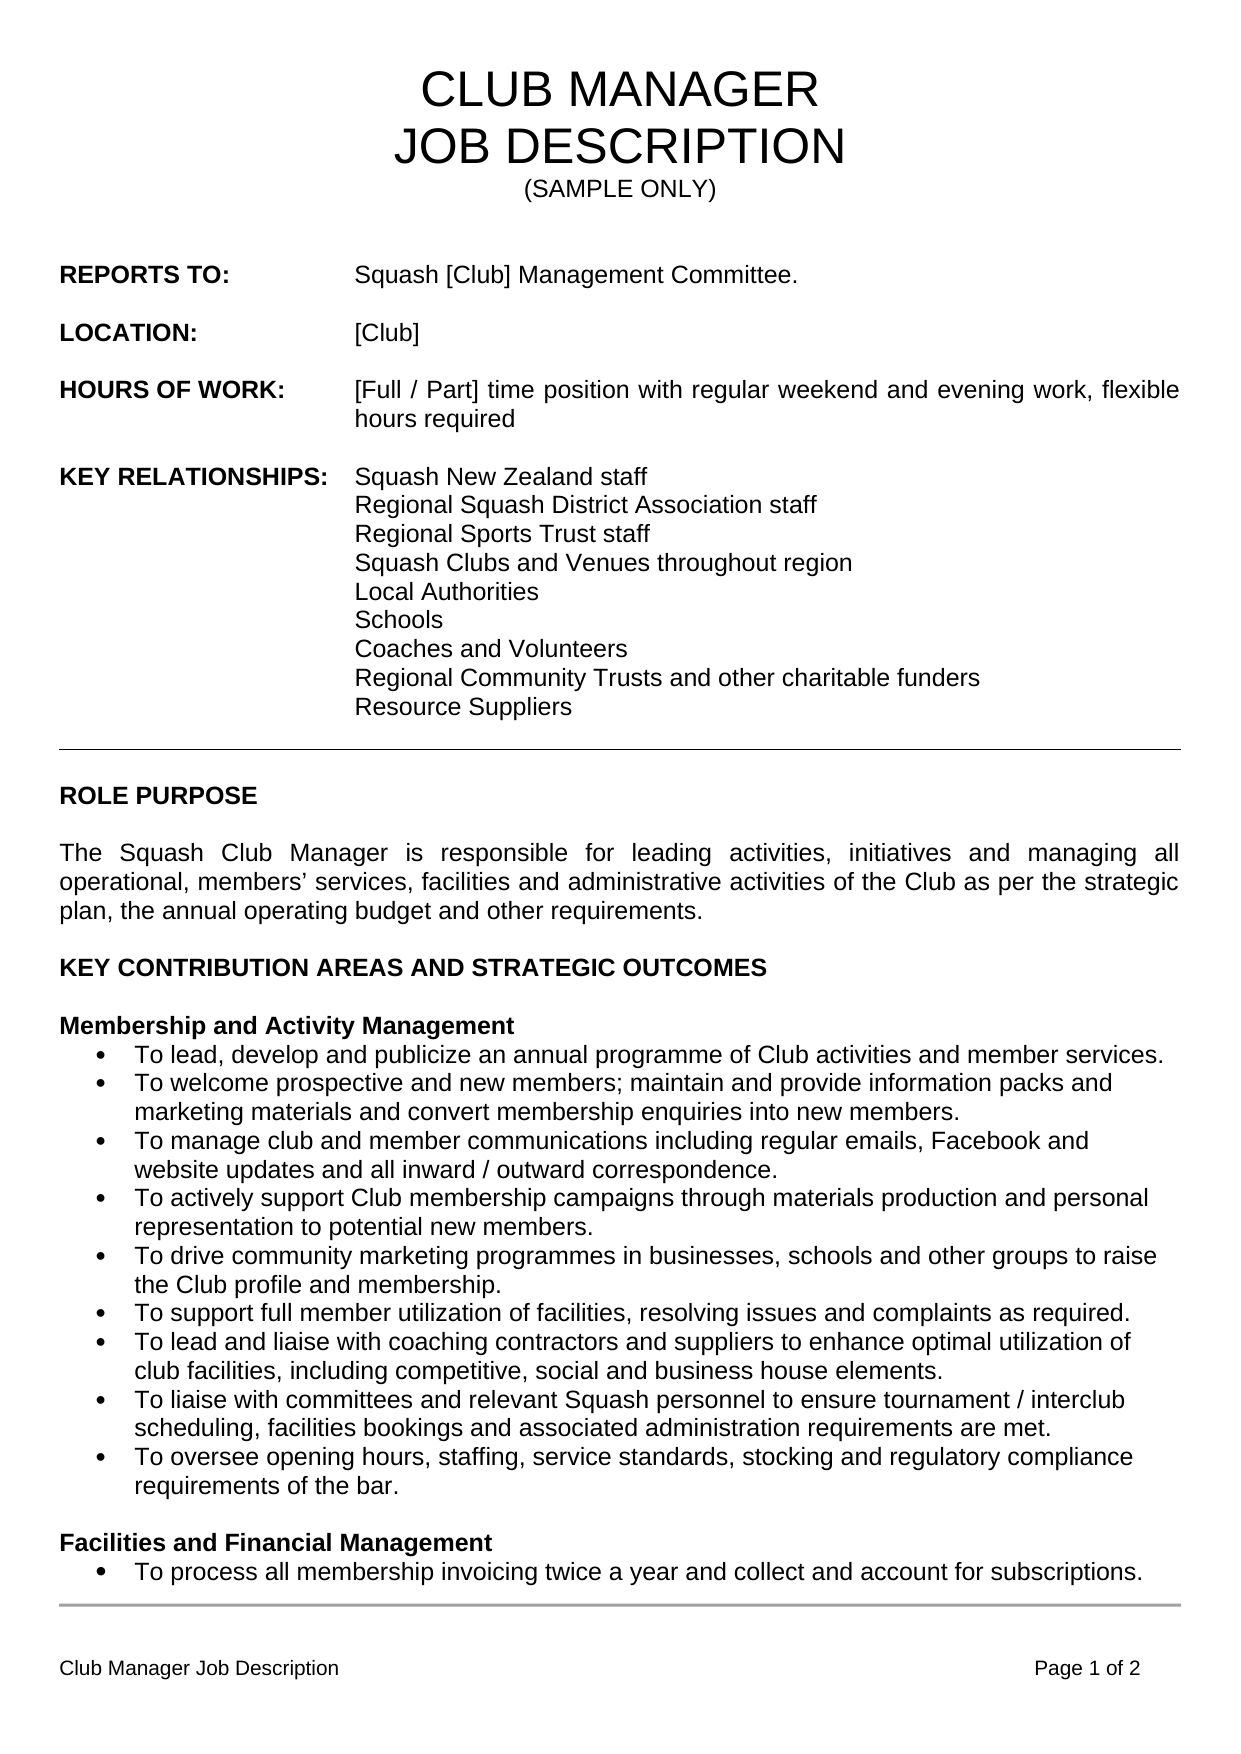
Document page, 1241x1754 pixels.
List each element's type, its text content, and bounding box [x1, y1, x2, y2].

text Membership and Activity Management [59, 1011, 1181, 1040]
list To drive community marketing programmes in businesses, schools and other groups to raise the Club profile and membership. [97, 1241, 1181, 1298]
list To support full member utilization of facilities, resolving issues and complaints as required. [97, 1298, 1181, 1327]
text Squash Clubs and Venues throughout region [59, 548, 1181, 577]
text CLUB MANAGER [59, 59, 1181, 117]
list To liaise with committees and relevant Squash personnel to ensure tournament / interclub scheduling, facilities bookings and associated administration requirements are met. [97, 1385, 1181, 1442]
text Coaches and Volunteers [59, 634, 1181, 663]
text The Squash Club Manager is responsible for leading activities, initiatives and managing all operational, members’ services, facilities and administrative activities of the Club as per the strategic plan, the annual operating budget and other requirements. [59, 838, 1181, 925]
text HOURS OF WORK: [Full / Part] time position with regular weekend and evening work, flexible hours required [59, 375, 1181, 433]
list To process all membership invoicing twice a year and collect and account for subscriptions. [97, 1557, 1181, 1586]
text ROLE PURPOSE [59, 781, 1181, 810]
text Regional Squash District Association staff [59, 490, 1181, 519]
text Regional Sports Trust staff [59, 519, 1181, 548]
text REPORTS TO: Squash [Club] Management Committee. [59, 260, 1181, 289]
text Local Authorities [59, 577, 1181, 605]
text Resource Suppliers [59, 692, 1181, 720]
list To manage club and member communications including regular emails, Facebook and website updates and all inward / outward correspondence. [97, 1126, 1181, 1183]
text LOCATION: [Club] [59, 318, 1181, 347]
list To actively support Club membership campaigns through materials production and personal representation to potential new members. [97, 1183, 1181, 1241]
list To oversee opening hours, staffing, service standards, stocking and regulatory compliance requirements of the bar. [97, 1442, 1181, 1500]
text KEY RELATIONSHIPS: Squash New Zealand staff [59, 462, 1181, 490]
text Regional Community Trusts and other charitable funders [59, 663, 1181, 692]
text (SAMPLE ONLY) [59, 174, 1181, 203]
list To lead and liaise with coaching contractors and suppliers to enhance optimal utilization of club facilities, including competitive, social and business house elements. [97, 1327, 1181, 1385]
text JOB DESCRIPTION [59, 117, 1181, 174]
text Schools [59, 605, 1181, 634]
list To lead, develop and publicize an annual programme of Club activities and member services. [97, 1040, 1181, 1068]
list To welcome prospective and new members; maintain and provide information packs and marketing materials and convert membership enquiries into new members. [97, 1068, 1181, 1126]
text Facilities and Financial Management [59, 1528, 1181, 1557]
subtitle KEY CONTRIBUTION AREAS AND STRATEGIC OUTCOMES [59, 953, 1181, 982]
